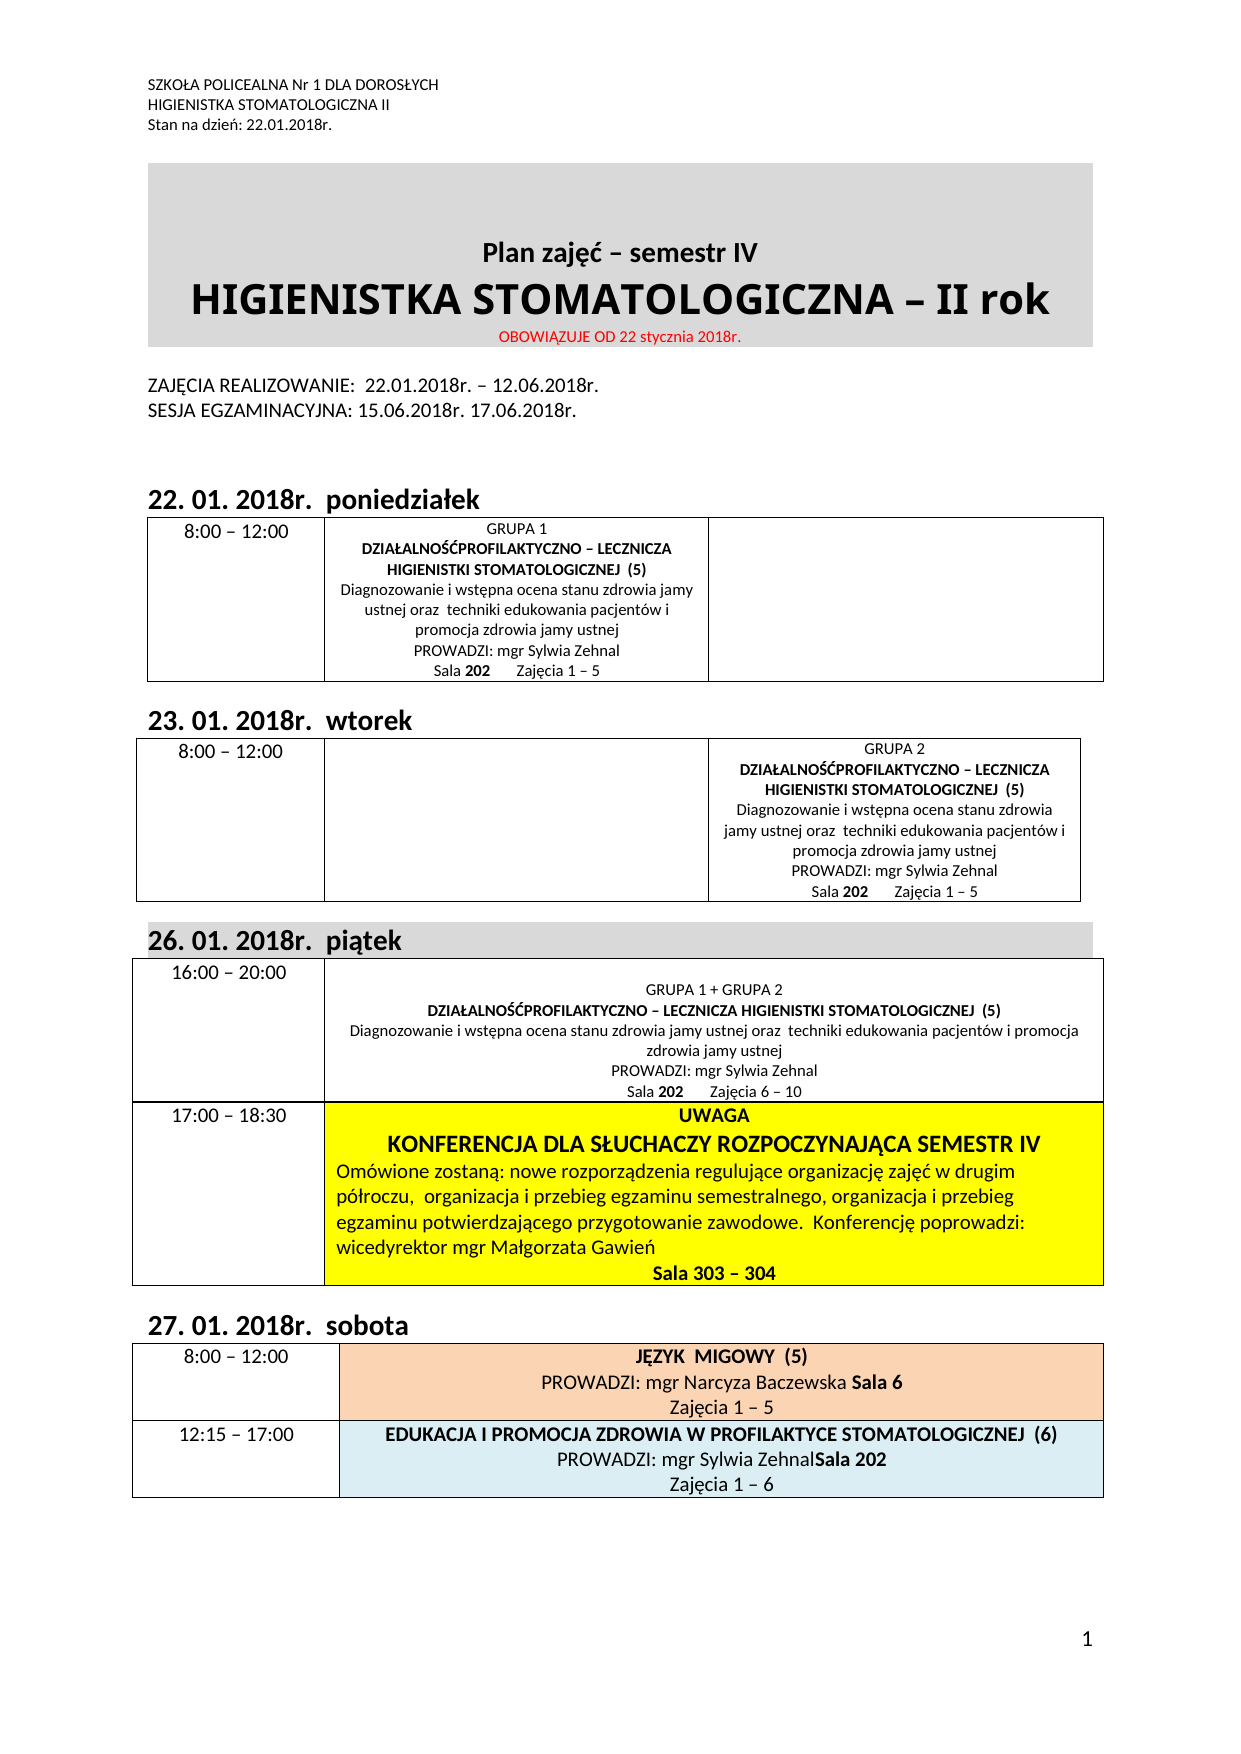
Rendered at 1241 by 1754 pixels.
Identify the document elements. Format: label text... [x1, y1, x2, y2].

text 23. 01. 2018r. wtorek [148, 702, 1093, 738]
table_header [325, 739, 708, 901]
table_cell EDUKACJA I PROMOCJA ZDROWIA W PROFILAKTYCE STOMATOLOGICZNEJ (6) PROWADZI: mgr Sylwia ZehnalSala 202 Zajęcia 1 – 6 [340, 1421, 1103, 1497]
table_header JĘZYK MIGOWY (5) PROWADZI: mgr Narcyza Baczewska Sala 6 Zajęcia 1 – 5 [340, 1344, 1103, 1420]
text Plan zajęć – semestr IV [148, 234, 1093, 269]
table_header GRUPA 1 + GRUPA 2 DZIAŁALNOŚĆPROFILAKTYCZNO – LECZNICZA HIGIENISTKI STOMATOLOGICZNEJ (5) Diagnozowanie i wstępna ocena stanu zdrowia jamy ustnej oraz techniki edukowania pacjentów i promocja zdrowia jamy ustnej PROWADZI: mgr Sylwia Zehnal Sala 202 Zajęcia 6 – 10 [325, 959, 1103, 1101]
table_header 8:00 – 12:00 [133, 1344, 339, 1420]
text SESJA EGZAMINACYJNA: 15.06.2018r. 17.06.2018r. [148, 397, 1093, 423]
table_header GRUPA 2 DZIAŁALNOŚĆPROFILAKTYCZNO – LECZNICZA HIGIENISTKI STOMATOLOGICZNEJ (5) Diagnozowanie i wstępna ocena stanu zdrowia jamy ustnej oraz techniki edukowania pacjentów i promocja zdrowia jamy ustnej PROWADZI: mgr Sylwia Zehnal Sala 202 Zajęcia 1 – 5 [709, 739, 1080, 901]
text OBOWIĄZUJE OD 22 stycznia 2018r. [148, 326, 1093, 347]
table_header 8:00 – 12:00 [148, 518, 324, 681]
text 22. 01. 2018r. poniedziałek [148, 481, 1093, 517]
text 27. 01. 2018r. sobota [148, 1307, 1093, 1342]
text 26. 01. 2018r. piątek [148, 922, 1093, 958]
table_cell UWAGA KONFERENCJA DLA SŁUCHACZY ROZPOCZYNAJĄCA SEMESTR IV Omówione zostaną: nowe rozporządzenia regulujące organizację zajęć w drugim półroczu, organizacja i przebieg egzaminu semestralnego, organizacja i przebieg egzaminu potwierdzającego przygotowanie zawodowe. Konferencję poprowadzi: wicedyrektor mgr Małgorzata Gawień Sala 303 – 304 [325, 1103, 1103, 1285]
table_header GRUPA 1 DZIAŁALNOŚĆPROFILAKTYCZNO – LECZNICZA HIGIENISTKI STOMATOLOGICZNEJ (5) Diagnozowanie i wstępna ocena stanu zdrowia jamy ustnej oraz techniki edukowania pacjentów i promocja zdrowia jamy ustnej PROWADZI: mgr Sylwia Zehnal Sala 202 Zajęcia 1 – 5 [325, 518, 708, 681]
text HIGIENISTKA STOMATOLOGICZNA – II rok [148, 269, 1093, 326]
table_cell 12:15 – 17:00 [133, 1421, 339, 1497]
text ZAJĘCIA REALIZOWANIE: 22.01.2018r. – 12.06.2018r. [148, 372, 1093, 397]
table_header 8:00 – 12:00 [137, 739, 324, 901]
table_cell 17:00 – 18:30 [133, 1103, 324, 1285]
table_header 16:00 – 20:00 [133, 959, 324, 1101]
table_header [709, 518, 1103, 681]
